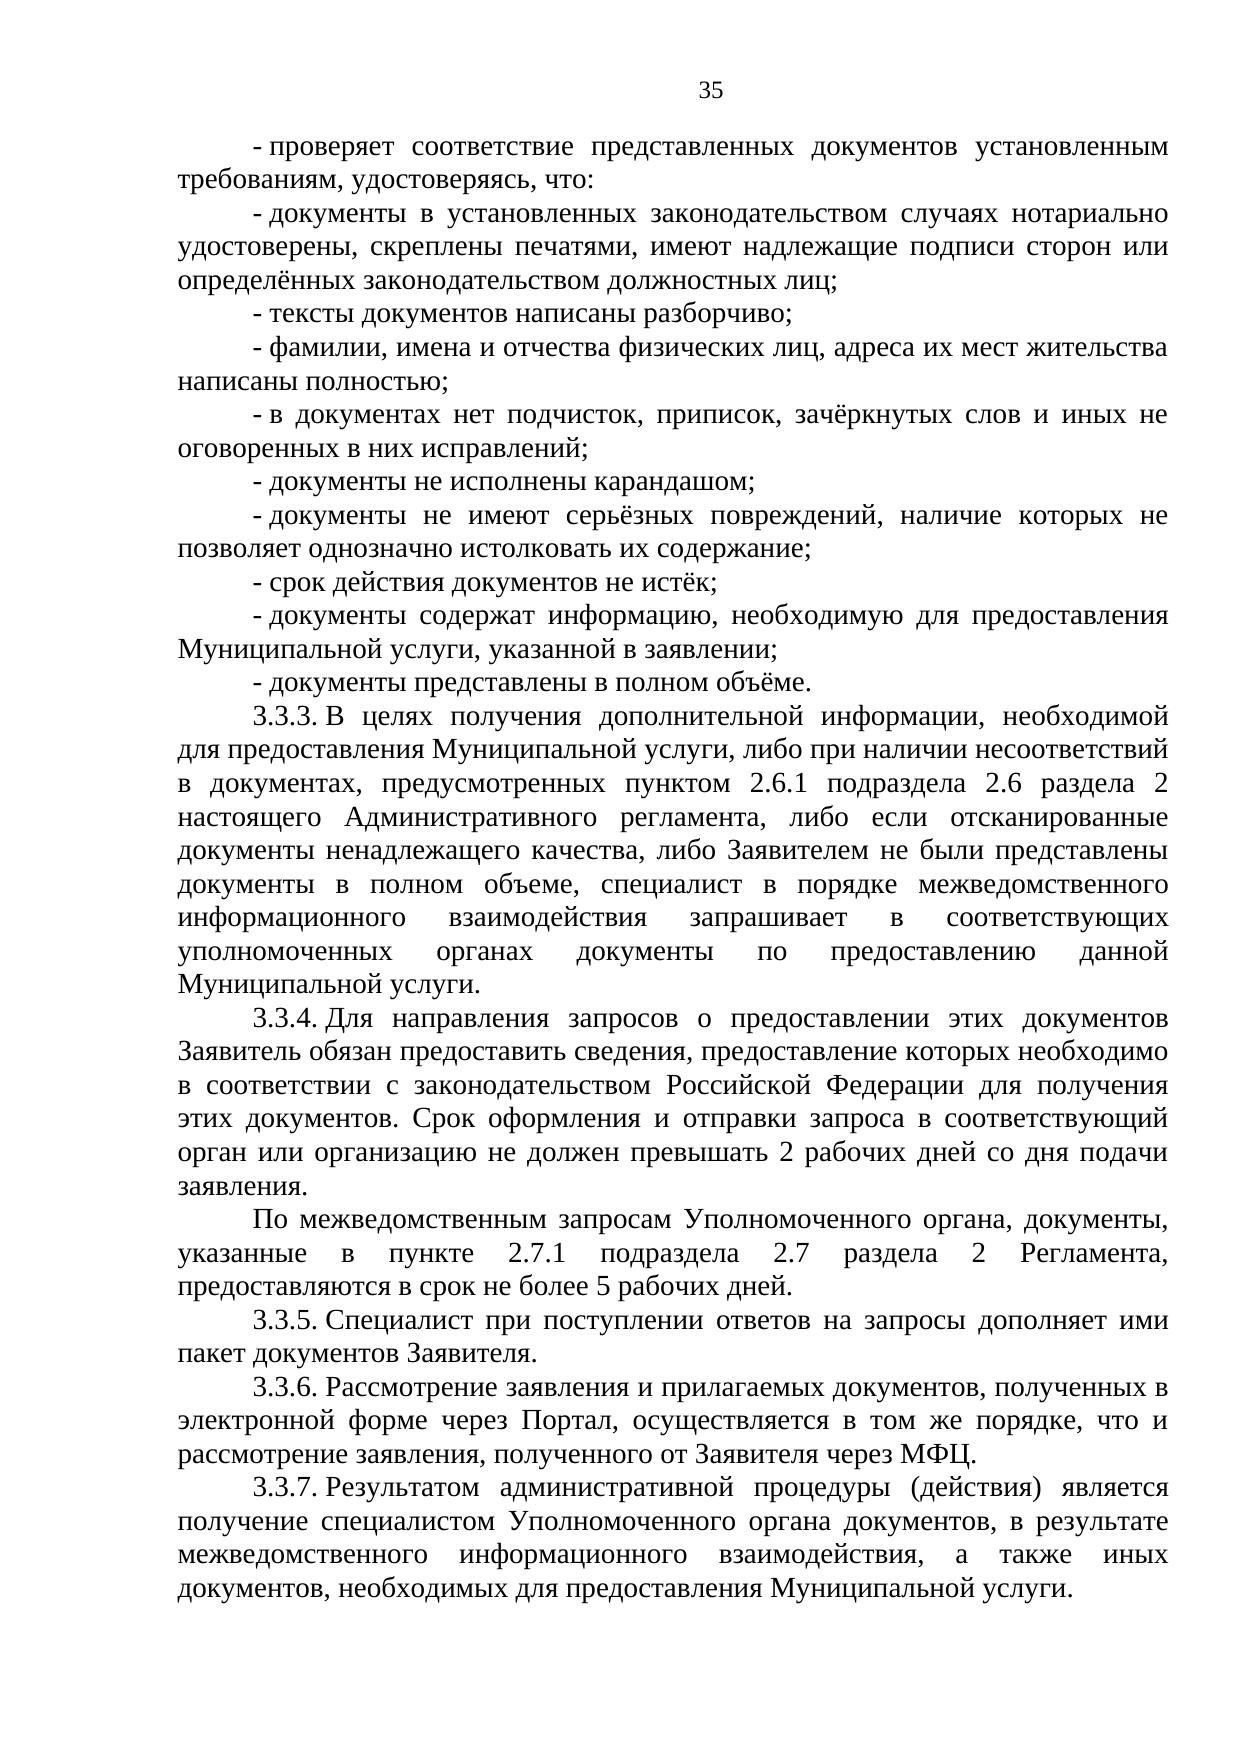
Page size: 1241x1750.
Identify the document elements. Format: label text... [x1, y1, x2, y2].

text - тексты документов написаны разборчиво; [177, 296, 1169, 329]
text - фамилии, имена и отчества физических лиц, адреса их мест жительства написаны полностью; [177, 329, 1169, 396]
text 3.3.7. Результатом административной процедуры (действия) является получение специалистом Уполномоченного органа документов, в результате межведомственного информационного взаимодействия, а также иных документов, необходимых для предоставления Муниципальной услуги. [177, 1469, 1169, 1604]
text По межведомственным запросам Уполномоченного органа, документы, указанные в пункте 2.7.1 подраздела 2.7 раздела 2 Регламента, предоставляются в срок не более 5 рабочих дней. [177, 1201, 1169, 1302]
text - документы не имеют серьёзных повреждений, наличие которых не позволяет однозначно истолковать их содержание; [177, 497, 1169, 564]
text 3.3.6. Рассмотрение заявления и прилагаемых документов, полученных в электронной форме через Портал, осуществляется в том же порядке, что и рассмотрение заявления, полученного от Заявителя через МФЦ. [177, 1369, 1169, 1469]
text - срок действия документов не истёк; [177, 564, 1169, 597]
text - в документах нет подчисток, приписок, зачёркнутых слов и иных не оговоренных в них исправлений; [177, 396, 1169, 463]
text - документы не исполнены карандашом; [177, 463, 1169, 497]
text 3.3.4. Для направления запросов о предоставлении этих документов Заявитель обязан предоставить сведения, предоставление которых необходимо в соответствии с законодательством Российской Федерации для получения этих документов. Срок оформления и отправки запроса в соответствующий орган или организацию не должен превышать 2 рабочих дней со дня подачи заявления. [177, 1000, 1169, 1201]
text - документы содержат информацию, необходимую для предоставления Муниципальной услуги, указанной в заявлении; [177, 597, 1169, 664]
text - проверяет соответствие представленных документов установленным требованиям, удостоверяясь, что: [177, 128, 1169, 195]
text - документы представлены в полном объёме. [177, 664, 1169, 698]
text - документы в установленных законодательством случаях нотариально удостоверены, скреплены печатями, имеют надлежащие подписи сторон или определённых законодательством должностных лиц; [177, 195, 1169, 296]
text 3.3.5. Специалист при поступлении ответов на запросы дополняет ими пакет документов Заявителя. [177, 1302, 1169, 1369]
text 3.3.3. В целях получения дополнительной информации, необходимой для предоставления Муниципальной услуги, либо при наличии несоответствий в документах, предусмотренных пунктом 2.6.1 подраздела 2.6 раздела 2 настоящего Административного регламента, либо если отсканированные документы ненадлежащего качества, либо Заявителем не были представлены документы в полном объеме, специалист в порядке межведомственного информационного взаимодействия запрашивает в соответствующих уполномоченных органах документы по предоставлению данной Муниципальной услуги. [177, 698, 1169, 1000]
